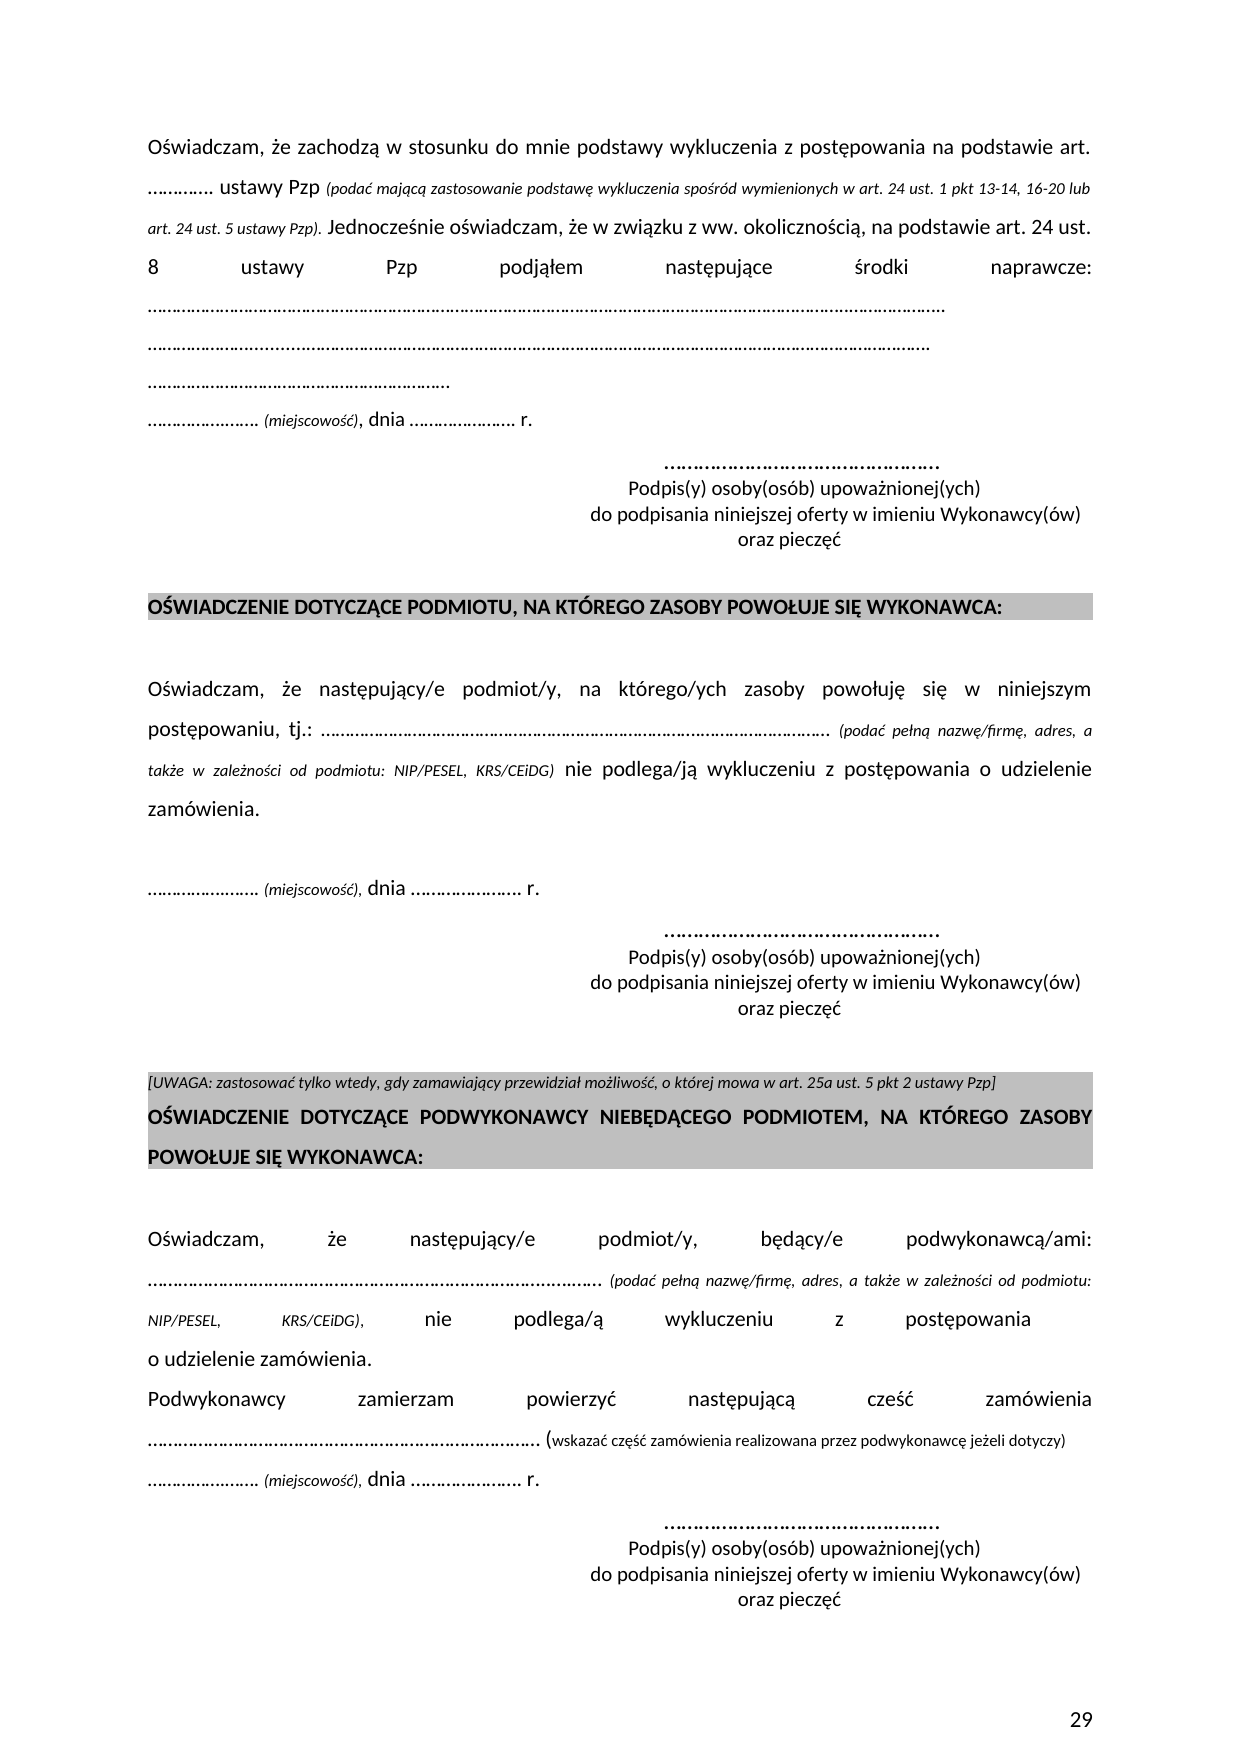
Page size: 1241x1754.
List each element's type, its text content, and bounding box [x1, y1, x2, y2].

text ………………………………………… [148, 1505, 1093, 1535]
text oraz pieczęć [738, 526, 1093, 552]
text …………….……. (miejscowość), dnia …………………. r. [148, 874, 1093, 900]
text …………….……. (miejscowość), dnia …………………. r. [148, 1465, 1093, 1492]
text do podpisania niniejszej oferty w imieniu Wykonawcy(ów) [516, 969, 1093, 995]
text [UWAGA: zastosować tylko wtedy, gdy zamawiający przewidział możliwość, o której mowa w art. 25a ust. 5 pkt 2 ustawy Pzp] [148, 1072, 1093, 1093]
text Oświadczam, że następujący/e podmiot/y, będący/e podwykonawcą/ami: ……………………………………………………………………..….…… (podać pełną nazwę/firmę, adres, a także w zależności od podmiotu: NIP/PESEL, KRS/CEiDG), nie podlega/ą wykluczeniu z postępowania o udzielenie zamówienia. [148, 1225, 1093, 1372]
text ………………………………………… [148, 445, 1093, 475]
text oraz pieczęć [738, 995, 1093, 1020]
text OŚWIADCZENIE DOTYCZĄCE PODWYKONAWCY NIEBĘDĄCEGO PODMIOTEM, NA KTÓREGO ZASOBY POWOŁUJE SIĘ WYKONAWCA: [148, 1103, 1093, 1169]
text oraz pieczęć [738, 1586, 1093, 1612]
text do podpisania niniejszej oferty w imieniu Wykonawcy(ów) [516, 501, 1093, 526]
text Podpis(y) osoby(osób) upoważnionej(ych) [443, 944, 1093, 969]
text …………….……. (miejscowość), dnia …………………. r. [148, 407, 1093, 432]
text Oświadczam, że zachodzą w stosunku do mnie podstawy wykluczenia z postępowania na podstawie art. …………. ustawy Pzp (podać mającą zastosowanie podstawę wykluczenia spośród wymienionych w art. 24 ust. 1 pkt 13-14, 16-20 lub art. 24 ust. 5 ustawy Pzp). Jednocześnie oświadczam, że w związku z ww. okolicznością, na podstawie art. 24 ust. 8 ustawy Pzp podjąłem następujące środki naprawcze: ………………………………………………………………………………………………………………………………..………………..…………………...........………………………………………………………………………………………………………………….……………………………………………………… [148, 133, 1093, 394]
text ………………………………………… [148, 914, 1093, 944]
text do podpisania niniejszej oferty w imieniu Wykonawcy(ów) [516, 1561, 1093, 1586]
text Podwykonawcy zamierzam powierzyć następującą cześć zamówienia …………………………………………………………………… (wskazać część zamówienia realizowana przez podwykonawcę jeżeli dotyczy) [148, 1385, 1093, 1452]
text OŚWIADCZENIE DOTYCZĄCE PODMIOTU, NA KTÓREGO ZASOBY POWOŁUJE SIĘ WYKONAWCA: [148, 593, 1093, 620]
text Podpis(y) osoby(osób) upoważnionej(ych) [443, 475, 1093, 501]
text Oświadczam, że następujący/e podmiot/y, na którego/ych zasoby powołuję się w niniejszym postępowaniu, tj.: …………………………………………………………………….……………………… (podać pełną nazwę/firmę, adres, a także w zależności od podmiotu: NIP/PESEL, KRS/CEiDG) nie podlega/ją wykluczeniu z postępowania o udzielenie zamówienia. [148, 676, 1093, 822]
text Podpis(y) osoby(osób) upoważnionej(ych) [443, 1535, 1093, 1561]
